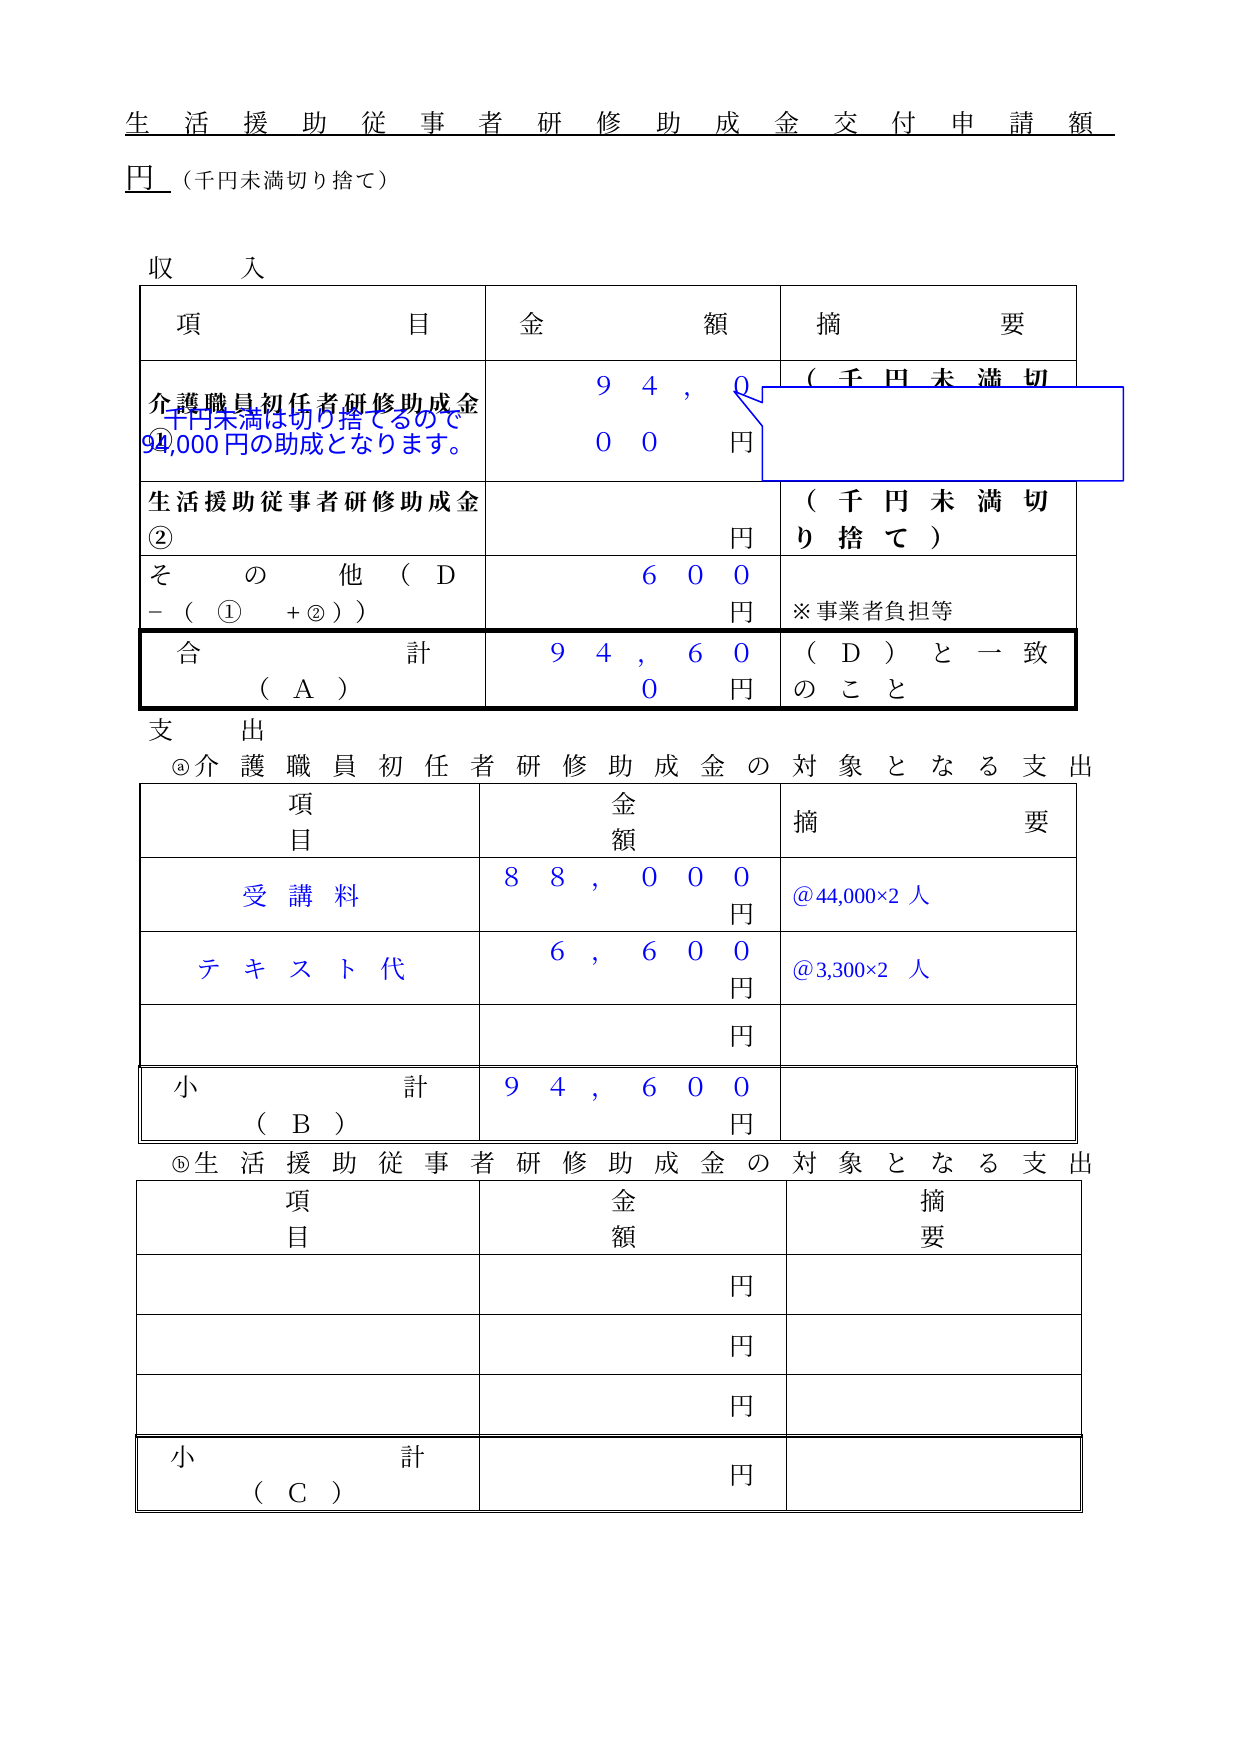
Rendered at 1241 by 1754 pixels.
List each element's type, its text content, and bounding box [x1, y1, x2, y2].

table_cell テキスト代 [141, 932, 479, 1004]
table_cell 円 [480, 1375, 786, 1434]
text 生活援助従事者研修助成金交付申請額 円（千円未満切り捨て） [125, 136, 1115, 212]
table_cell ＠3,300×2人 [781, 932, 1076, 1004]
table_header 項 目 [141, 784, 479, 857]
table_cell そ の 他（Ｄ −（ ① + ② ）） [141, 556, 485, 628]
table_header 摘 要 [787, 1181, 1081, 1254]
table_header 金 額 [486, 286, 780, 360]
table_cell [787, 1255, 1081, 1314]
table_cell 小 計（Ｃ） [138, 1438, 479, 1510]
table_cell ８８，０００ 円 [480, 858, 780, 931]
table_cell ６，６００ 円 [480, 932, 780, 1004]
table_cell 介護職員初任者研修助成金 ① [141, 361, 485, 481]
table_header 金 額 [480, 784, 780, 857]
table_header 摘 要 [781, 784, 1076, 857]
table_header 項 目 [137, 1181, 479, 1254]
table_cell 合 計 （Ａ） [142, 633, 485, 706]
table_cell 円 [480, 1438, 786, 1510]
table_cell （Ｄ）と一致のこと [781, 633, 1074, 706]
table_header 摘 要 [781, 286, 1076, 360]
table_cell [137, 1315, 479, 1374]
table_cell [787, 1375, 1081, 1434]
table_cell 小 計（Ｂ） [142, 1068, 479, 1140]
table_cell [137, 1375, 479, 1434]
table_cell 受講料 [141, 858, 479, 931]
table_cell ９４，６００ 円 [486, 633, 780, 706]
table_cell 円 [480, 1315, 786, 1374]
table_cell ※事業者負担等 [781, 556, 1076, 628]
text ⓑ生活援助従事者研修助成金の対象となる支出 [125, 1143, 1115, 1180]
table_header 項 目 [141, 286, 485, 360]
table_header 金 額 [480, 1181, 786, 1254]
text 収 入 [125, 249, 1115, 285]
table_cell ６００ 円 [486, 556, 780, 628]
text 生活援助従事者研修助成金交付申請額 円（千円未満切り捨て） [125, 103, 1115, 134]
text 支 出 [125, 710, 1115, 747]
table_cell [781, 1068, 1075, 1140]
table_cell 円 [480, 1255, 786, 1314]
table_cell [787, 1315, 1081, 1374]
table_cell ９４，０００ 円 [486, 361, 780, 481]
table_cell 円 [480, 1005, 780, 1064]
table_cell [787, 1438, 1080, 1510]
text ⓐ介護職員初任者研修助成金の対象となる支出 [125, 747, 1115, 783]
table_cell 円 [486, 482, 780, 554]
table_cell （千円未満切り捨て） [781, 361, 1076, 386]
table_cell [137, 1255, 479, 1314]
table_cell 生活援助従事者研修助成金 ② [141, 482, 485, 554]
table_cell ＠44,000×2人 [781, 858, 1076, 931]
table_cell ９４，６００円 [480, 1068, 780, 1140]
table_cell （千円未満切り捨て） [781, 482, 1076, 554]
table_cell [781, 1005, 1076, 1064]
table_cell [141, 1005, 479, 1064]
